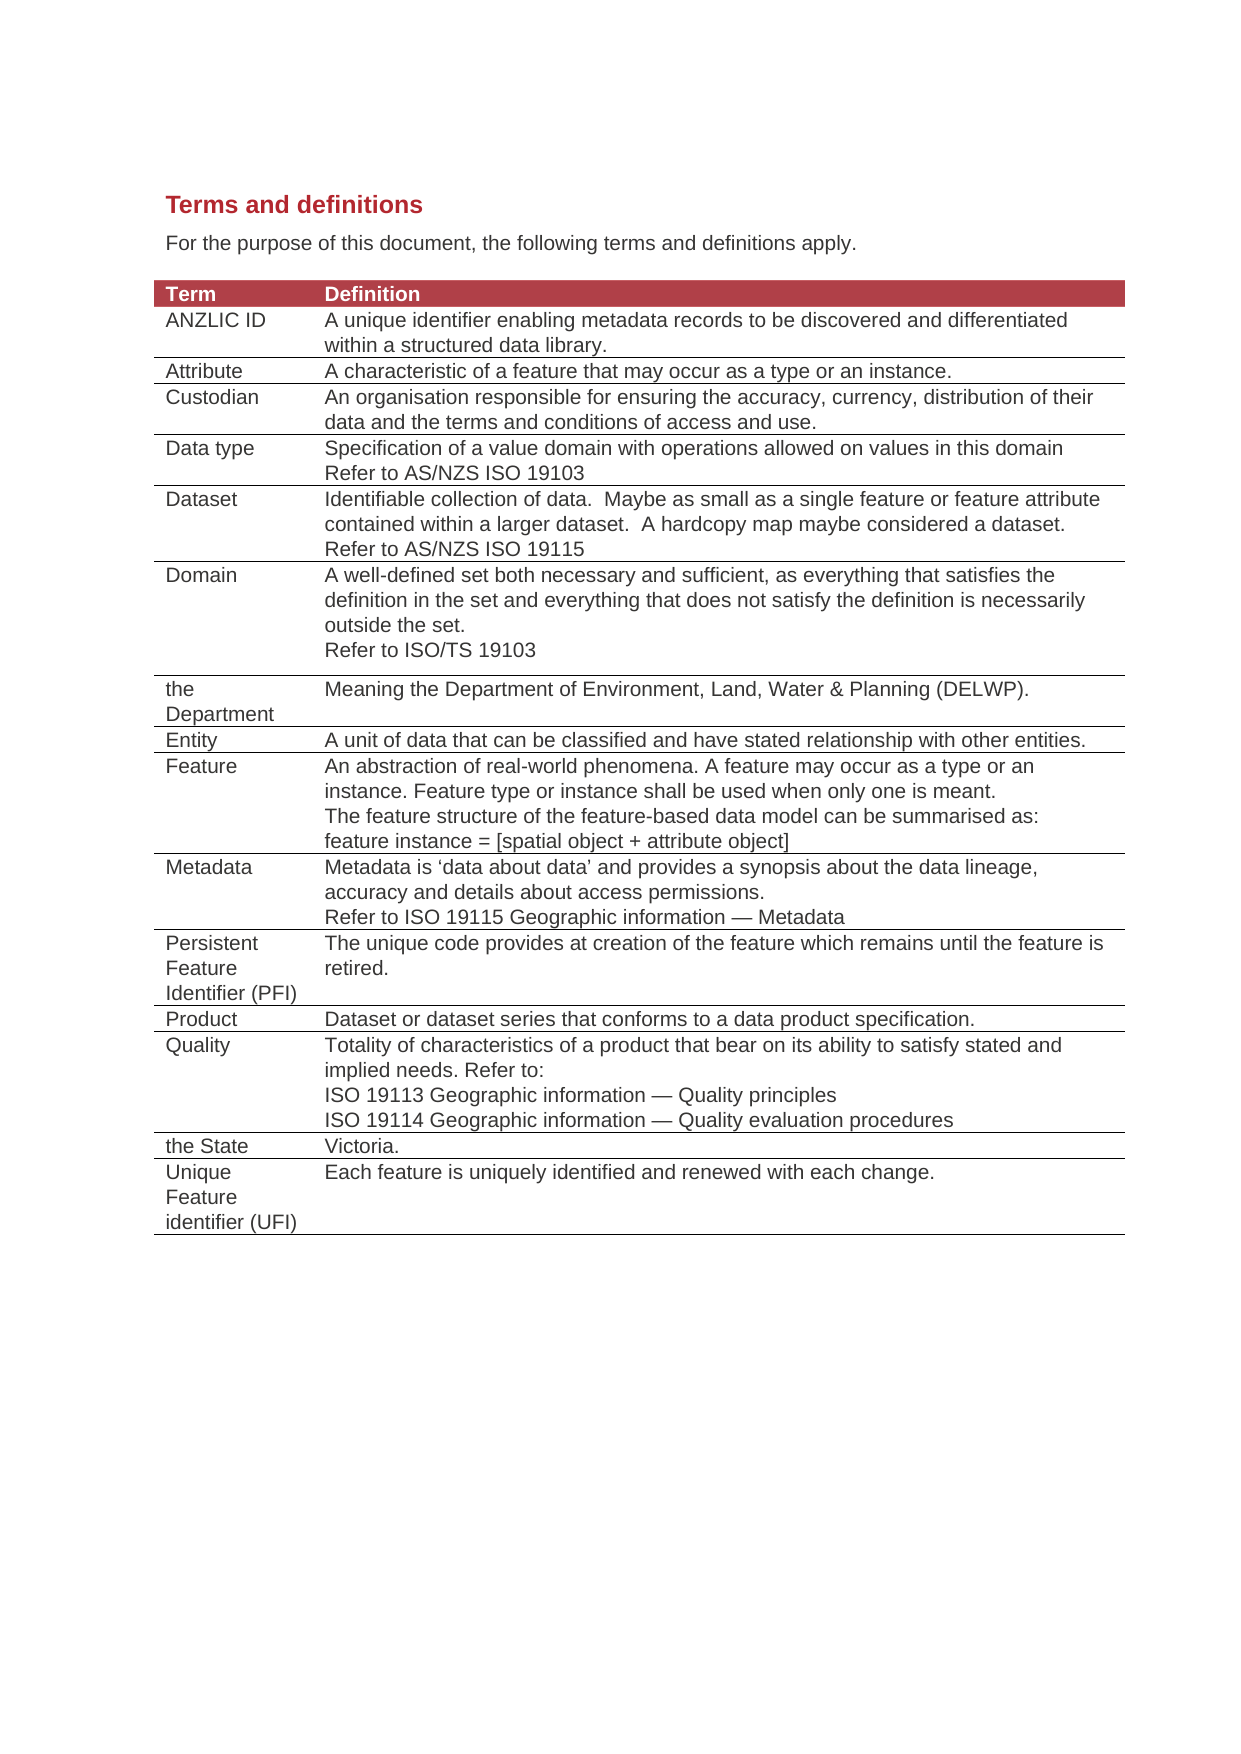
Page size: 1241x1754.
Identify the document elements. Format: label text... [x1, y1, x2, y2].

table_cell A unique identifier enabling metadata records to be discovered and differentiated within a structured data library. [313, 307, 1125, 357]
table_cell the State [154, 1133, 313, 1158]
table_cell Feature [154, 753, 313, 853]
table_cell Specification of a value domain with operations allowed on values in this domain Refer to AS/NZS ISO 19103 [313, 435, 1125, 485]
table_header Term [154, 281, 313, 306]
subtitle Terms and definitions [165, 190, 1122, 219]
table_cell Dataset or dataset series that conforms to a data product specification. [313, 1006, 1125, 1031]
table_cell Persistent Feature Identifier (PFI) [154, 930, 313, 1005]
table_cell Attribute [154, 358, 313, 383]
table_cell Meaning the Department of Environment, Land, Water & Planning (DELWP). [313, 676, 1125, 726]
table_cell Each feature is uniquely identified and renewed with each change. [313, 1159, 1125, 1234]
table_cell Product [154, 1006, 313, 1031]
table_cell A well-defined set both necessary and sufficient, as everything that satisfies the definition in the set and everything that does not satisfy the definition is necessarily outside the set. Refer to ISO/TS 19103 [313, 562, 1125, 674]
table_cell Dataset [154, 486, 313, 561]
table_cell Quality [154, 1032, 313, 1132]
text For the purpose of this document, the following terms and definitions apply. [165, 230, 1122, 255]
table_cell the Department [154, 676, 313, 726]
table_cell An abstraction of real-world phenomena. A feature may occur as a type or an instance. Feature type or instance shall be used when only one is meant. The feature structure of the feature-based data model can be summarised as: feature instance = [spatial object + attribute object] [313, 753, 1125, 853]
table_cell Custodian [154, 384, 313, 434]
table_cell ANZLIC ID [154, 307, 313, 357]
table_cell A characteristic of a feature that may occur as a type or an instance. [313, 358, 1125, 383]
table_cell Metadata is ‘data about data’ and provides a synopsis about the data lineage, accuracy and details about access permissions. Refer to ISO 19115 Geographic information ― Metadata [313, 854, 1125, 929]
table_cell Entity [154, 727, 313, 752]
table_cell Totality of characteristics of a product that bear on its ability to satisfy stated and implied needs. Refer to: ISO 19113 Geographic information ― Quality principles ISO 19114 Geographic information ― Quality evaluation procedures [313, 1032, 1125, 1132]
table_cell Victoria. [313, 1133, 1125, 1158]
table_cell The unique code provides at creation of the feature which remains until the feature is retired. [313, 930, 1125, 1005]
table_cell Identifiable collection of data. Maybe as small as a single feature or feature attribute contained within a larger dataset. A hardcopy map maybe considered a dataset. Refer to AS/NZS ISO 19115 [313, 486, 1125, 561]
table_cell Unique Feature identifier (UFI) [154, 1159, 313, 1234]
table_cell An organisation responsible for ensuring the accuracy, currency, distribution of their data and the terms and conditions of access and use. [313, 384, 1125, 434]
table_cell Metadata [154, 854, 313, 929]
table_header Definition [313, 281, 1125, 306]
table_cell Domain [154, 562, 313, 674]
table_cell Data type [154, 435, 313, 485]
table_cell A unit of data that can be classified and have stated relationship with other entities. [313, 727, 1125, 752]
